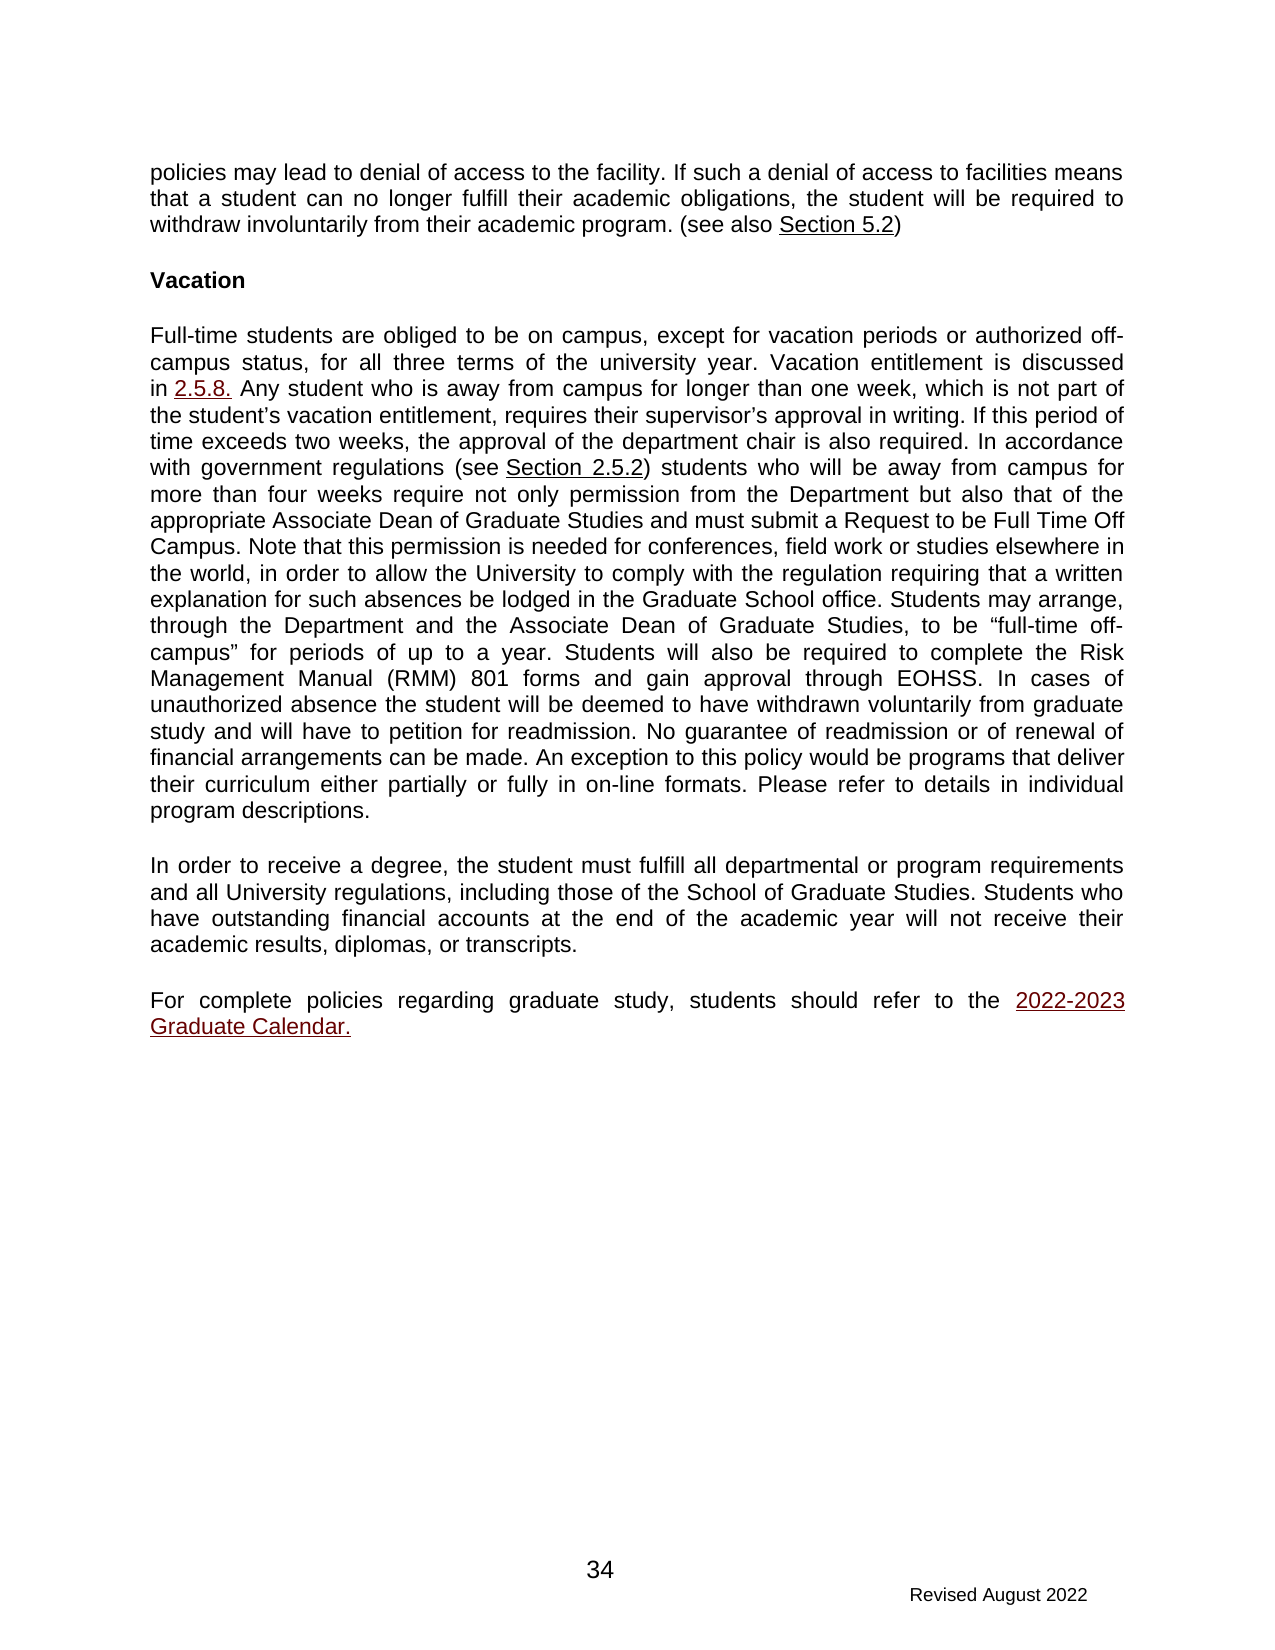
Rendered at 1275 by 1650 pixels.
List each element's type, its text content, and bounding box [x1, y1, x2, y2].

text In order to receive a degree, the student must fulfill all departmental or program requirements and all University regulations, including those of the School of Graduate Studies. Students who have outstanding financial accounts at the end of the academic year will not receive their academic results, diplomas, or transcripts. [150, 852, 1125, 958]
text For complete policies regarding graduate study, students should refer to the 2022-2023 Graduate Calendar. [150, 987, 1125, 1040]
text Full-time students are obliged to be on campus, except for vacation periods or authorized off-campus status, for all three terms of the university year. Vacation entitlement is discussed in 2.5.8. Any student who is away from campus for longer than one week, which is not part of the student’s vacation entitlement, requires their supervisor’s approval in writing. If this period of time exceeds two weeks, the approval of the department chair is also required. In accordance with government regulations (see Section 2.5.2) students who will be away from campus for more than four weeks require not only permission from the Department but also that of the appropriate Associate Dean of Graduate Studies and must submit a Request to be Full Time Off Campus. Note that this permission is needed for conferences, field work or studies elsewhere in the world, in order to allow the University to comply with the regulation requiring that a written explanation for such absences be lodged in the Graduate School office. Students may arrange, through the Department and the Associate Dean of Graduate Studies, to be “full-time off-campus” for periods of up to a year. Students will also be required to complete the Risk Management Manual (RMM) 801 forms and gain approval through EOHSS. In cases of unauthorized absence the student will be deemed to have withdrawn voluntarily from graduate study and will have to petition for readmission. No guarantee of readmission or of renewal of financial arrangements can be made. An exception to this policy would be programs that deliver their curriculum either partially or fully in on-line formats. Please refer to details in individual program descriptions. [150, 322, 1125, 823]
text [150, 159, 1125, 238]
text Vacation [150, 267, 1125, 293]
